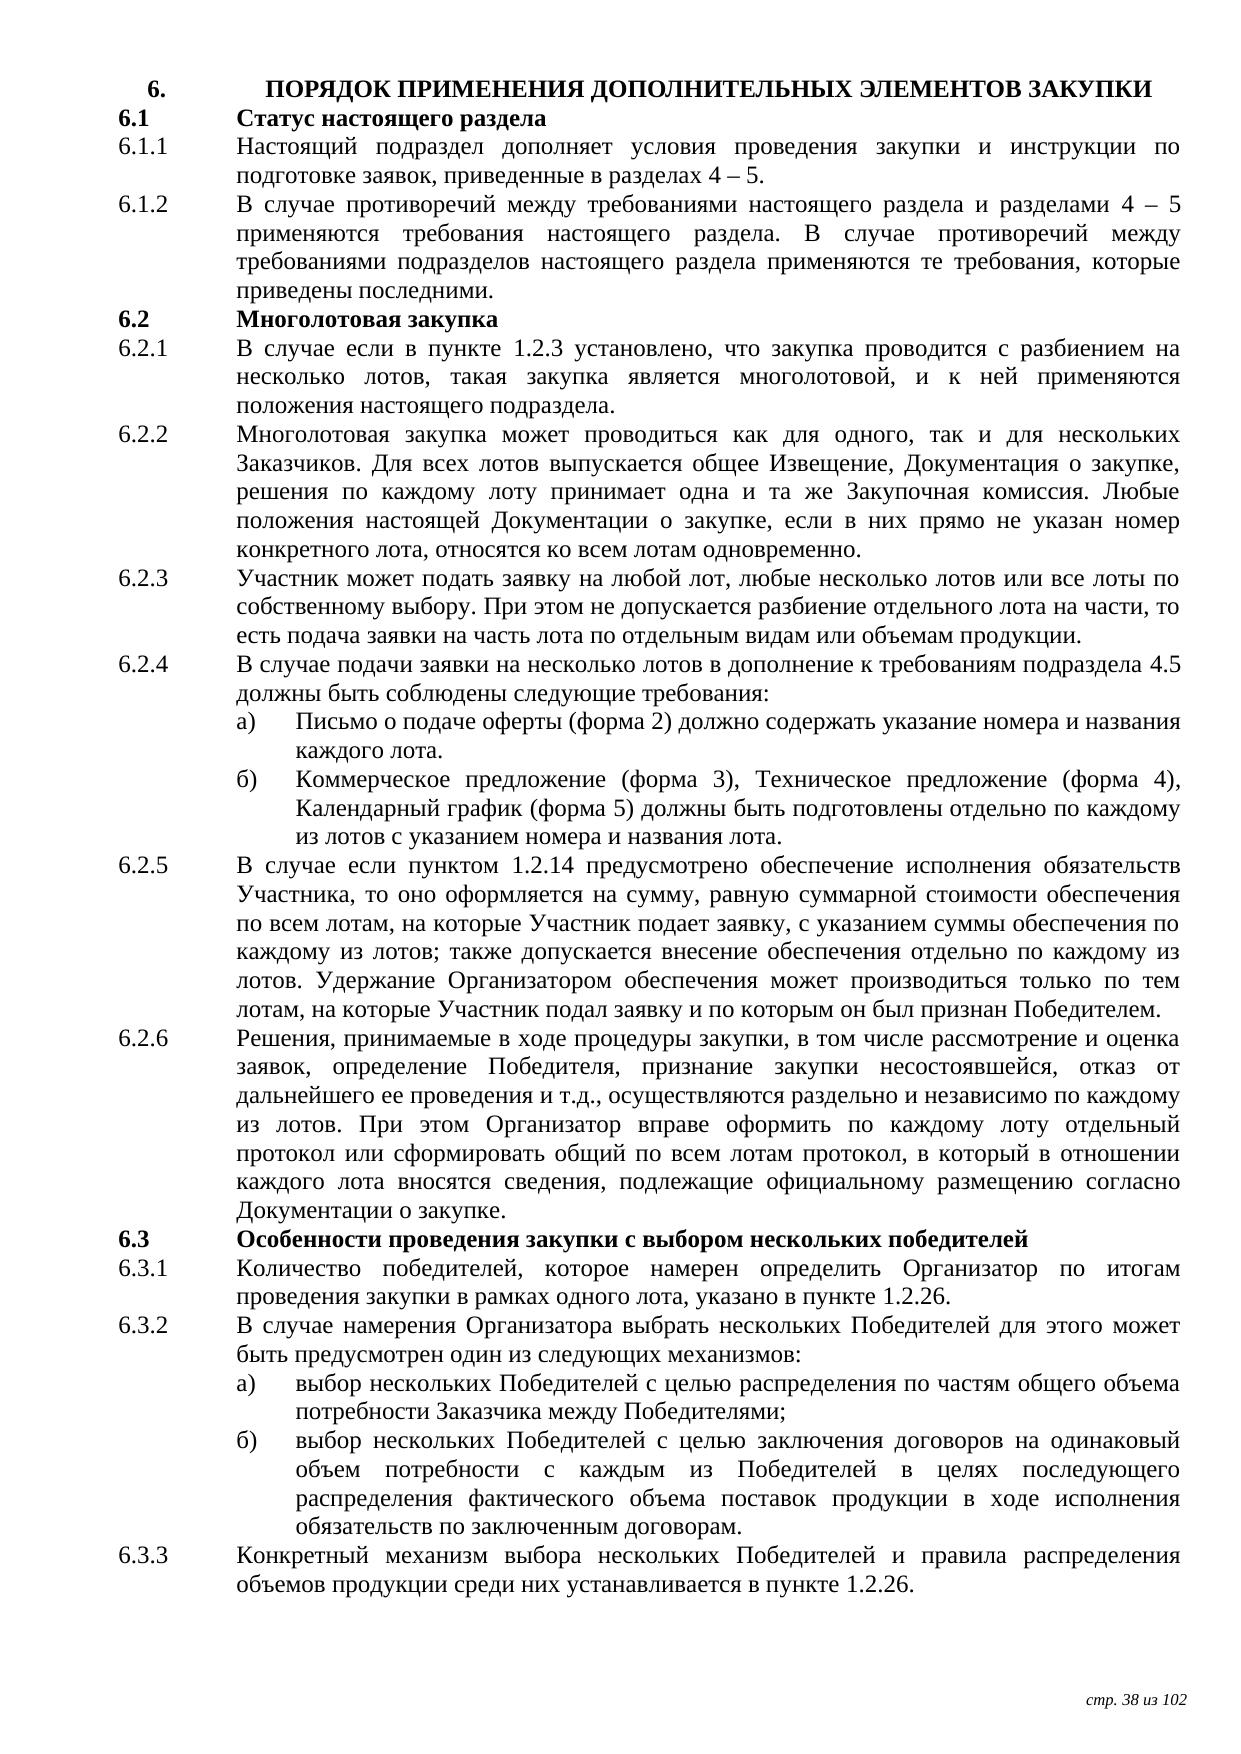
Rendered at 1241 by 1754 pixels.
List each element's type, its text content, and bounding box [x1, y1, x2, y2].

text Конкретный механизм выбора нескольких Победителей и правила распределения объемов продукции среди них устанавливается в пункте 1.2.26. [118, 1540, 1181, 1598]
subtitle Статус настоящего раздела [118, 103, 1181, 131]
text Коммерческое предложение (форма 3), Техническое предложение (форма 4), Календарный график (форма 5) должны быть подготовлены отдельно по каждому из лотов с указанием номера и названия лота. [236, 764, 1181, 850]
list Решения, принимаемые в ходе процедуры закупки, в том числе рассмотрение и оценка заявок, определение Победителя, признание закупки несостоявшейся, отказ от дальнейшего ее проведения и т.д., осуществляются раздельно и независимо по каждому из лотов. При этом Организатор вправе оформить по каждому лоту отдельный протокол или сформировать общий по всем лотам протокол, в который в отношении каждого лота вносятся сведения, подлежащие официальному размещению согласно Документации о закупке. [118, 1023, 1181, 1224]
text В случае противоречий между требованиями настоящего раздела и разделами 4 – 5 применяются требования настоящего раздела. В случае противоречий между требованиями подразделов настоящего раздела применяются те требования, которые приведены последними. [118, 189, 1181, 304]
subtitle Особенности проведения закупки с выбором нескольких победителей [118, 1224, 1181, 1253]
text Настоящий подраздел дополняет условия проведения закупки и инструкции по подготовке заявок, приведенные в разделах 4 – 5. [118, 131, 1181, 189]
subtitle ПОРЯДОК ПРИМЕНЕНИЯ ДОПОЛНИТЕЛЬНЫХ ЭЛЕМЕНТОВ ЗАКУПКИ [118, 74, 1181, 103]
text Письмо о подаче оферты (форма 2) должно содержать указание номера и названия каждого лота. [236, 706, 1181, 764]
list В случае если в пункте 1.2.3 установлено, что закупка проводится с разбиением на несколько лотов, такая закупка является многолотовой, и к ней применяются положения настоящего подраздела. [118, 333, 1181, 419]
text В случае намерения Организатора выбрать нескольких Победителей для этого может быть предусмотрен один из следующих механизмов: [118, 1310, 1181, 1368]
list Многолотовая закупка может проводиться как для одного, так и для нескольких Заказчиков. Для всех лотов выпускается общее Извещение, Документация о закупке, решения по каждому лоту принимает одна и та же Закупочная комиссия. Любые положения настоящей Документации о закупке, если в них прямо не указан номер конкретного лота, относятся ко всем лотам одновременно. [118, 419, 1181, 563]
list В случае если пунктом 1.2.14 предусмотрено обеспечение исполнения обязательств Участника, то оно оформляется на сумму, равную суммарной стоимости обеспечения по всем лотам, на которые Участник подает заявку, с указанием суммы обеспечения по каждому из лотов; также допускается внесение обеспечения отдельно по каждому из лотов. Удержание Организатором обеспечения может производиться только по тем лотам, на которые Участник подал заявку и по которым он был признан Победителем. [118, 850, 1181, 1023]
text выбор нескольких Победителей с целью распределения по частям общего объема потребности Заказчика между Победителями; [236, 1368, 1181, 1425]
subtitle Многолотовая закупка [118, 304, 1181, 333]
list Участник может подать заявку на любой лот, любые несколько лотов или все лоты по собственному выбору. При этом не допускается разбиение отдельного лота на части, то есть подача заявки на часть лота по отдельным видам или объемам продукции. [118, 563, 1181, 649]
text выбор нескольких Победителей с целью заключения договоров на одинаковый объем потребности с каждым из Победителей в целях последующего распределения фактического объема поставок продукции в ходе исполнения обязательств по заключенным договорам. [236, 1425, 1181, 1540]
list В случае подачи заявки на несколько лотов в дополнение к требованиям подраздела 4.5 должны быть соблюдены следующие требования: [118, 649, 1181, 706]
text Количество победителей, которое намерен определить Организатор по итогам проведения закупки в рамках одного лота, указано в пункте 1.2.26. [118, 1253, 1181, 1310]
